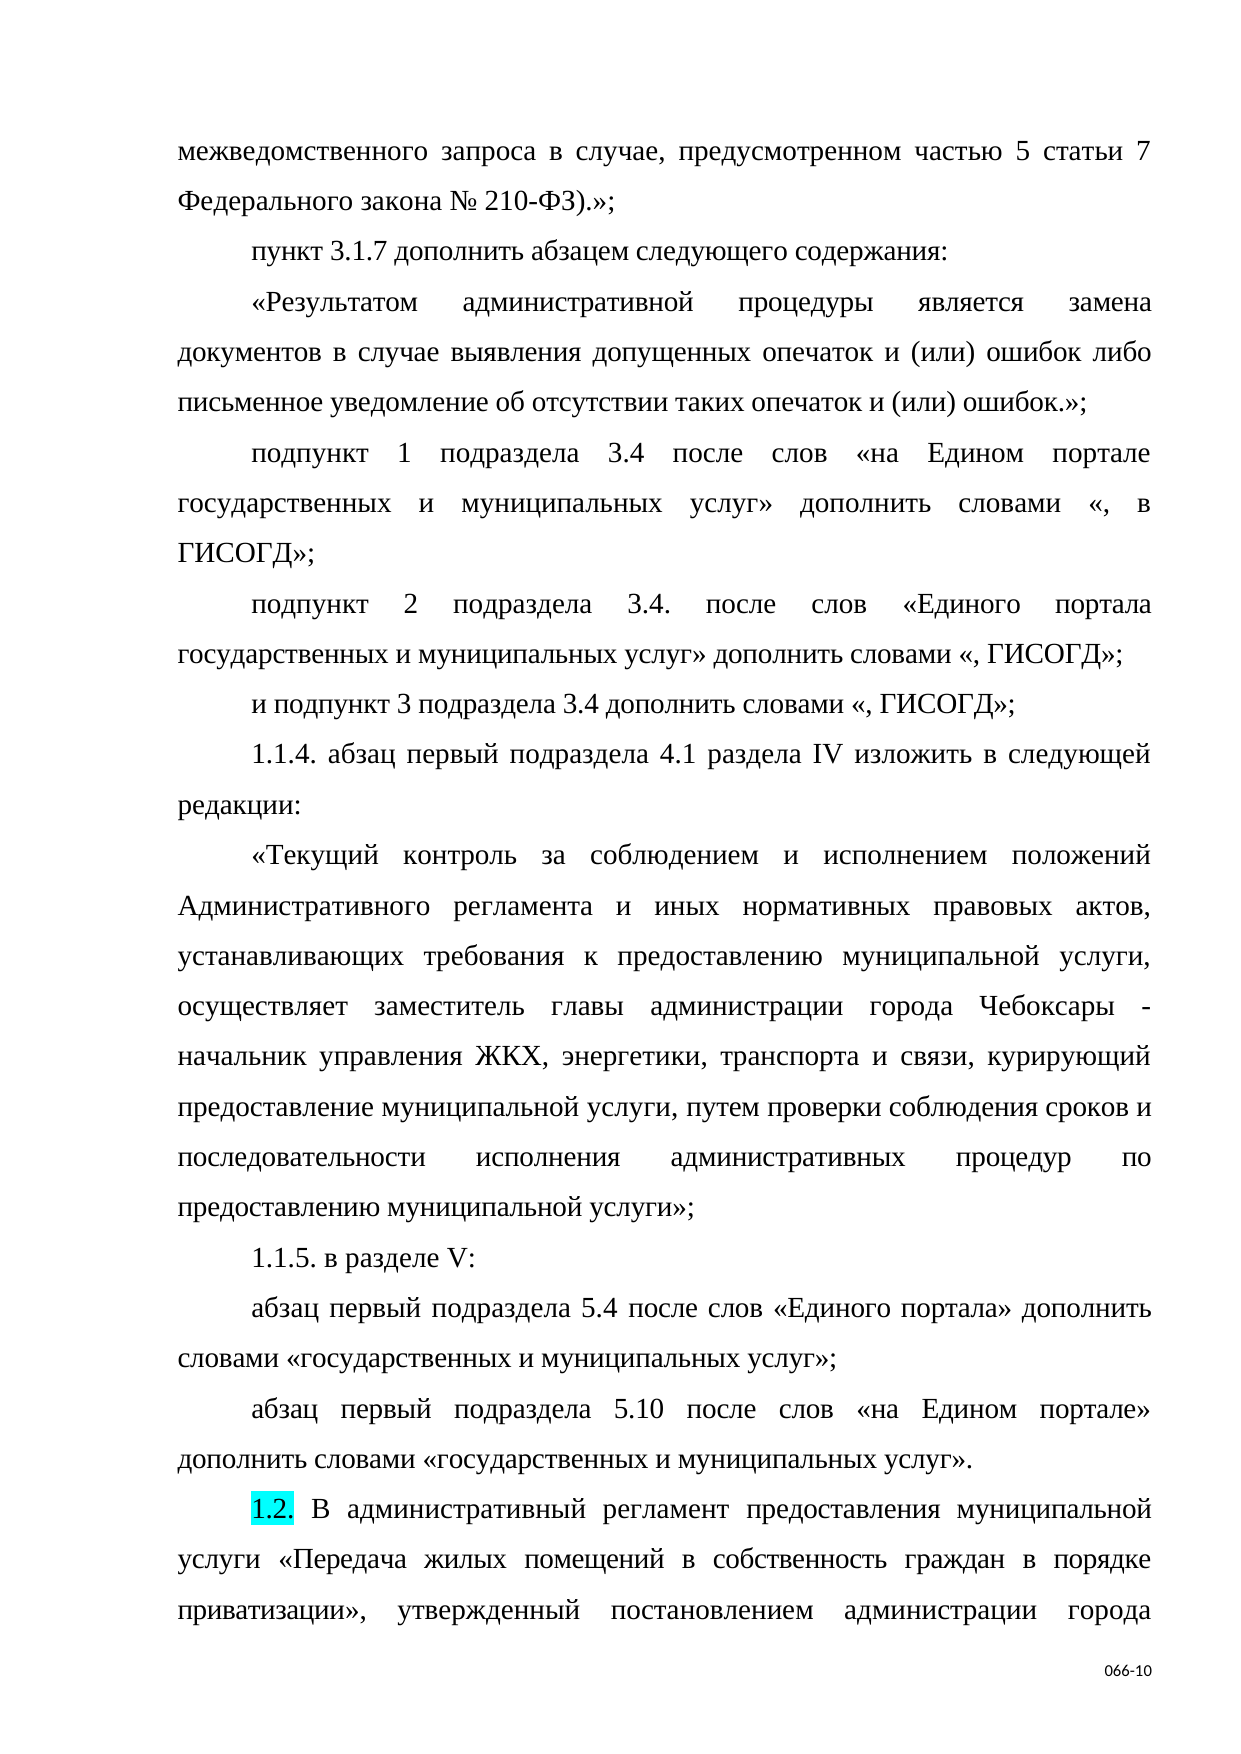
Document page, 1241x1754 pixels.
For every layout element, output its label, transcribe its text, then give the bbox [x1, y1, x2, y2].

list «Результатом административной процедуры является замена документов в случае выявления допущенных опечаток и (или) ошибок либо письменное уведомление об отсутствии таких опечаток и (или) ошибок.»; [177, 284, 1152, 418]
list 1.1.4. абзац первый подраздела 4.1 раздела IV изложить в следующей редакции: [177, 737, 1152, 821]
list 1.1.5. в разделе V: [177, 1240, 1152, 1273]
list «Текущий контроль за соблюдением и исполнением положений Административного регламента и иных нормативных правовых актов, устанавливающих требования к предоставлению муниципальной услуги, осуществляет заместитель главы администрации города Чебоксары - начальник управления ЖКХ, энергетики, транспорта и связи, курирующий предоставление муниципальной услуги, путем проверки соблюдения сроков и последовательности исполнения административных процедур по предоставлению муниципальной услуги»; [177, 837, 1152, 1223]
list абзац первый подраздела 5.4 после слов «Единого портала» дополнить словами «государственных и муниципальных услуг»; [177, 1290, 1152, 1374]
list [177, 133, 1152, 217]
list подпункт 2 подраздела 3.4. после слов «Единого портала государственных и муниципальных услуг» дополнить словами «, ГИСОГД»; [177, 586, 1152, 669]
list подпункт 1 подраздела 3.4 после слов «на Едином портале государственных и муниципальных услуг» дополнить словами «, в ГИСОГД»; [177, 435, 1152, 569]
list и подпункт 3 подраздела 3.4 дополнить словами «, ГИСОГД»; [177, 686, 1152, 720]
list абзац первый подраздела 5.10 после слов «на Едином портале» дополнить словами «государственных и муниципальных услуг». [177, 1391, 1152, 1474]
list пункт 3.1.7 дополнить абзацем следующего содержания: [177, 233, 1152, 267]
